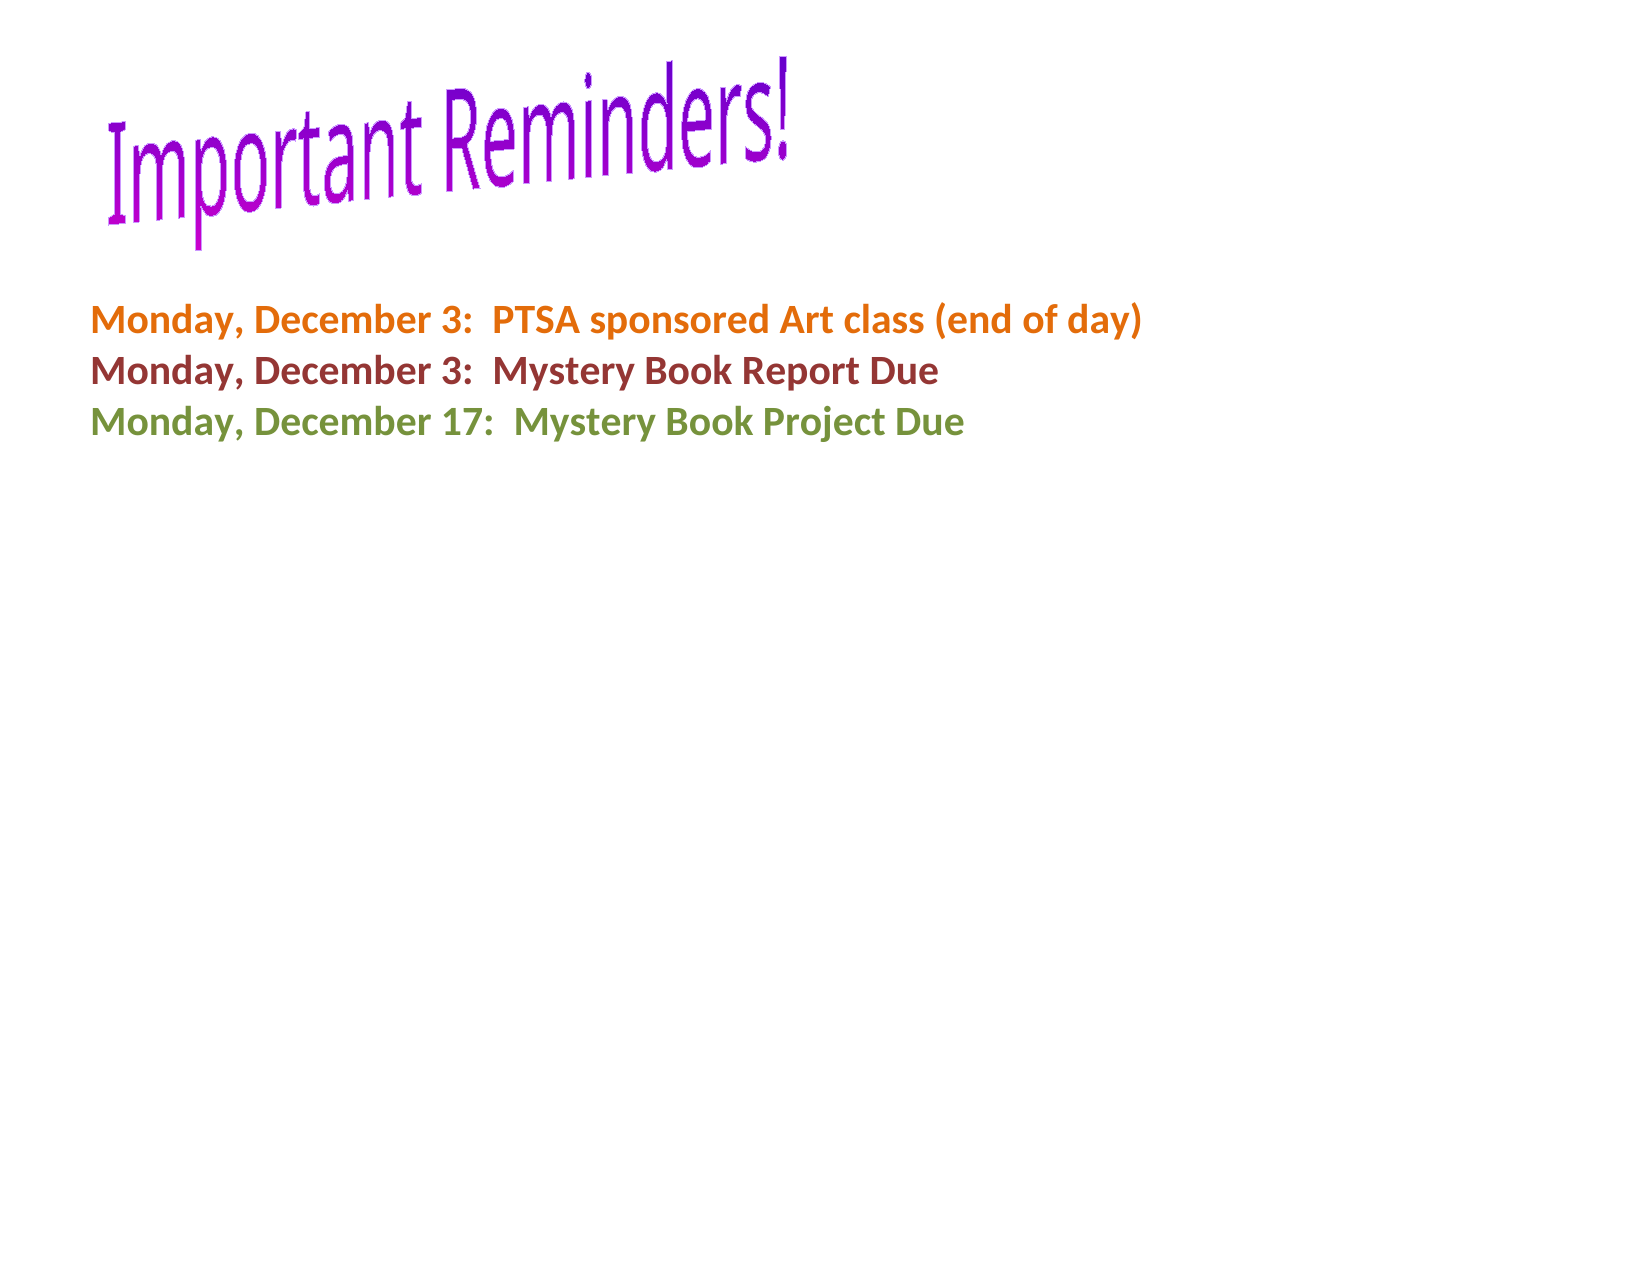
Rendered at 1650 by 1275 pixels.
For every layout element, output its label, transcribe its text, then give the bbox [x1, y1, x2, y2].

text Monday, December 17: Mystery Book Project Due [90, 395, 1560, 446]
text Monday, December 3: Mystery Book Report Due [90, 344, 1560, 395]
text Monday, December 3: PTSA sponsored Art class (end of day) [90, 293, 1560, 344]
